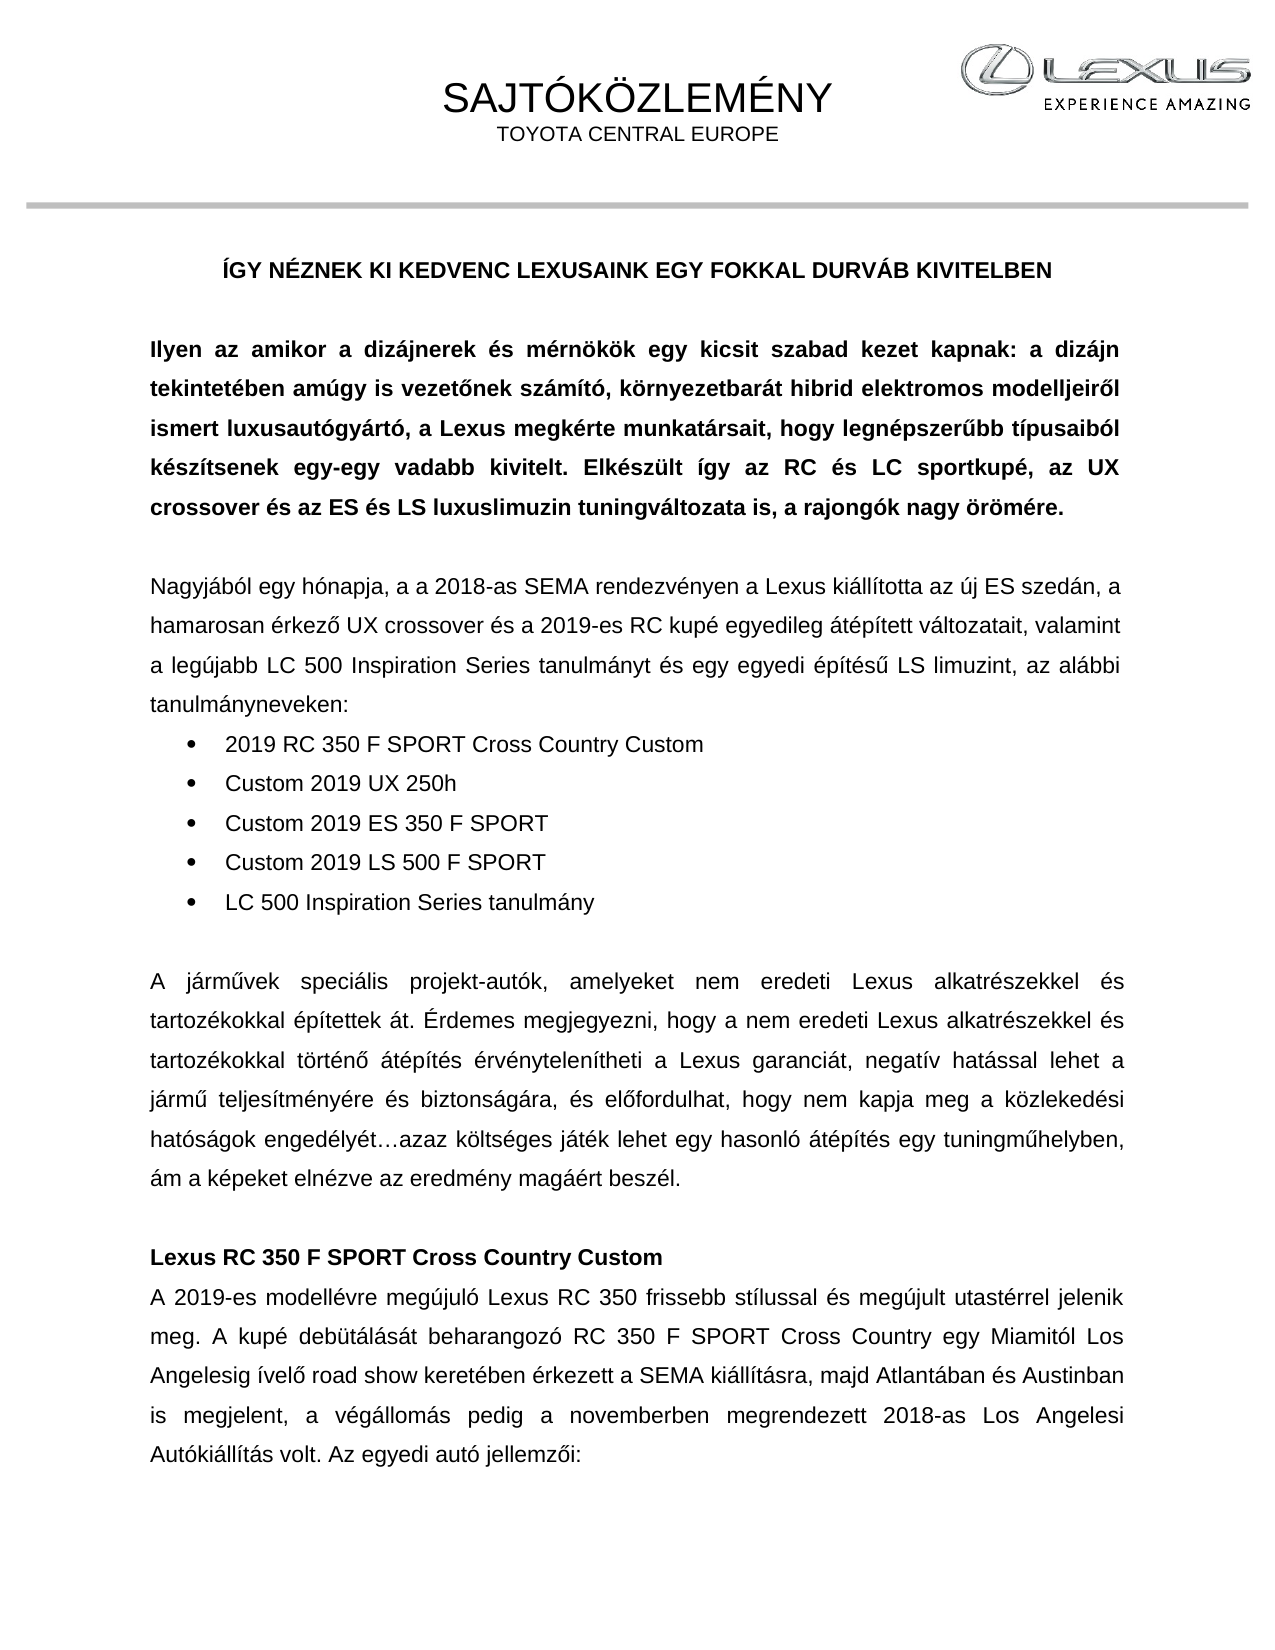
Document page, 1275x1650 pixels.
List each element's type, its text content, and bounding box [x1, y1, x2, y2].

text Nagyjából egy hónapja, a a 2018-as SEMA rendezvényen a Lexus kiállította az új ES szedán, a hamarosan érkező UX crossover és a 2019-es RC kupé egyedileg átépített változatait, valamint a legújabb LC 500 Inspiration Series tanulmányt és egy egyedi építésű LS limuzint, az alábbi tanulmányneveken: [150, 573, 1121, 718]
picture [935, 33, 1275, 135]
text Lexus RC 350 F SPORT Cross Country Custom [150, 1244, 1125, 1270]
text ÍGY NÉZNEK KI KEDVENC LEXUSAINK EGY FOKKAL DURVÁB KIVITELBEN [150, 257, 1125, 283]
text A 2019-es modellévre megújuló Lexus RC 350 frissebb stílussal és megújult utastérrel jelenik meg. A kupé debütálását beharangozó RC 350 F SPORT Cross Country egy Miamitól Los Angelesig ívelő road show keretében érkezett a SEMA kiállításra, majd Atlantában és Austinban is megjelent, a végállomás pedig a novemberben megrendezett 2018-as Los Angelesi Autókiállítás volt. Az egyedi autó jellemzői: [150, 1283, 1125, 1468]
list 2019 RC 350 F SPORT Cross Country Custom [187, 731, 1125, 757]
text A járművek speciális projekt-autók, amelyeket nem eredeti Lexus alkatrészekkel és tartozékokkal építettek át. Érdemes megjegyezni, hogy a nem eredeti Lexus alkatrészekkel és tartozékokkal történő átépítés érvénytelenítheti a Lexus garanciát, negatív hatással lehet a jármű teljesítményére és biztonságára, és előfordulhat, hogy nem kapja meg a közlekedési hatóságok engedélyét…azaz költséges játék lehet egy hasonló átépítés egy tuningműhelyben, ám a képeket elnézve az eredmény magáért beszél. [150, 968, 1125, 1191]
text Ilyen az amikor a dizájnerek és mérnökök egy kicsit szabad kezet kapnak: a dizájn tekintetében amúgy is vezetőnek számító, környezetbarát hibrid elektromos modelljeiről ismert luxusautógyártó, a Lexus megkérte munkatársait, hogy legnépszerűbb típusaiból készítsenek egy-egy vadabb kivitelt. Elkészült így az RC és LC sportkupé, az UX crossover és az ES és LS luxuslimuzin tuningváltozata is, a rajongók nagy örömére. [150, 336, 1121, 520]
list Custom 2019 UX 250h [187, 770, 1125, 797]
list Custom 2019 LS 500 F SPORT [187, 849, 1125, 876]
list Custom 2019 ES 350 F SPORT [187, 810, 1125, 836]
list LC 500 Inspiration Series tanulmány [187, 889, 1125, 915]
